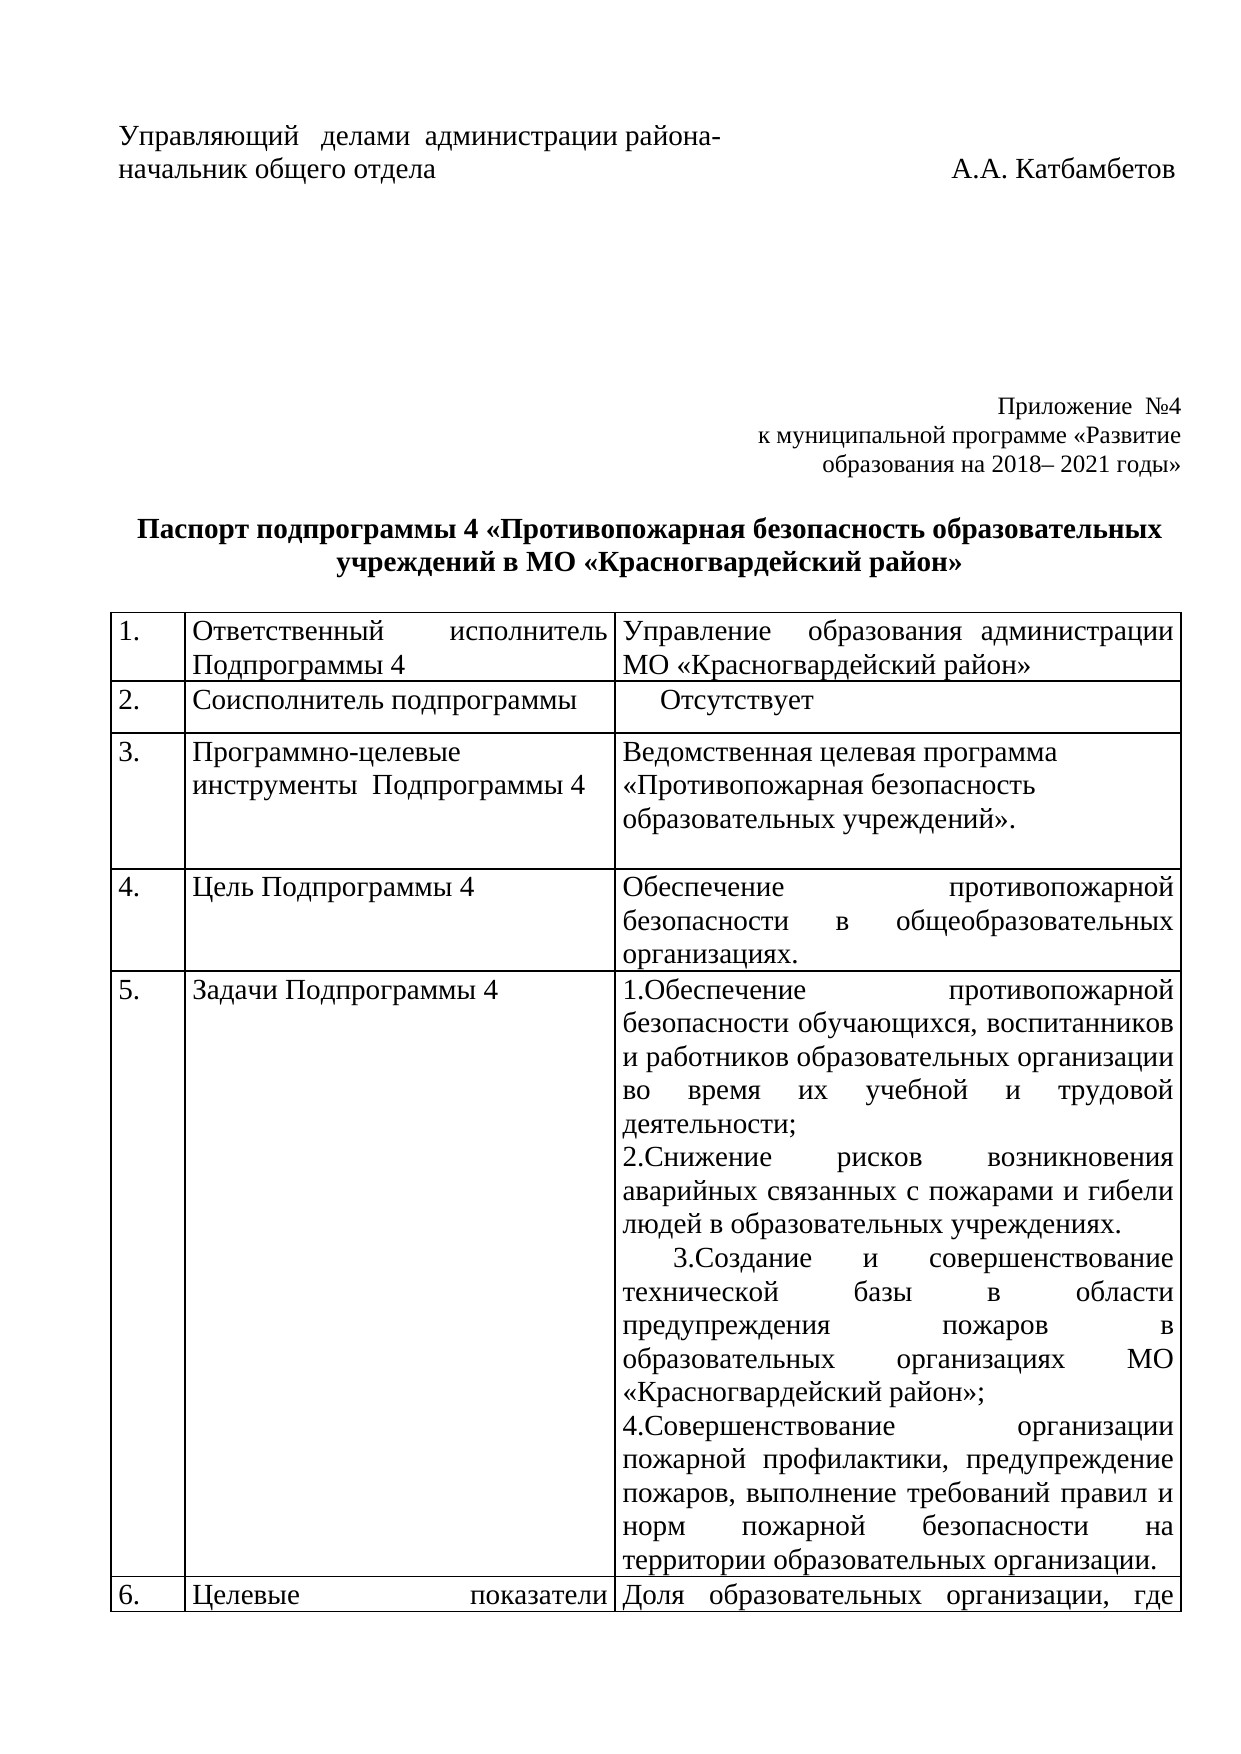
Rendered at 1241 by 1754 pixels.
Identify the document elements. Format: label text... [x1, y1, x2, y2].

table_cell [186, 1577, 614, 1611]
table_header Управление образования администрации МО «Красногвардейский район» [616, 613, 1180, 680]
table_cell 4. [112, 870, 184, 970]
table_cell 6. [112, 1577, 184, 1611]
text начальник общего отдела А.А. Катбамбетов [118, 152, 1181, 185]
table_cell 2. [112, 682, 184, 732]
table_cell Соисполнитель подпрограммы [186, 682, 614, 732]
table_cell Обеспечение противопожарной безопасности в общеобразовательных организациях. [616, 870, 1180, 970]
text к муниципальной программе «Развитие [118, 420, 1181, 449]
text образования на 2018– 2021 годы» [118, 449, 1181, 477]
table_cell 1.Обеспечение противопожарной безопасности обучающихся, воспитанников и работников образовательных организации во время их учебной и трудовой деятельности; 2.Снижение рисков возникновения аварийных связанных с пожарами и гибели людей в образовательных учреждениях. 3.Создание и совершенствование технической базы в области предупреждения пожаров в образовательных организациях МО «Красногвардейский район»; 4.Совершенствование организации пожарной профилактики, предупреждение пожаров, выполнение требований правил и норм пожарной безопасности на территории образовательных организации. [616, 972, 1180, 1576]
table_header Ответственный исполнитель Подпрограммы 4 [186, 613, 614, 680]
table_cell Цель Подпрограммы 4 [186, 870, 614, 970]
table_cell Отсутствует [616, 682, 1180, 732]
text Приложение №4 [118, 391, 1181, 420]
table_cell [616, 1577, 1180, 1611]
text Паспорт подпрограммы 4 «Противопожарная безопасность образовательных учреждений в МО «Красногвардейский район» [118, 511, 1181, 578]
table_cell Задачи Подпрограммы 4 [186, 972, 614, 1576]
table_cell 5. [112, 972, 184, 1576]
table_header 1. [112, 613, 184, 680]
table_cell Ведомственная целевая программа «Противопожарная безопасность образовательных учреждений». [616, 734, 1180, 868]
text Управляющий делами администрации района- [118, 118, 1181, 152]
table_cell Программно-целевые инструменты Подпрограммы 4 [186, 734, 614, 868]
table_cell 3. [112, 734, 184, 868]
